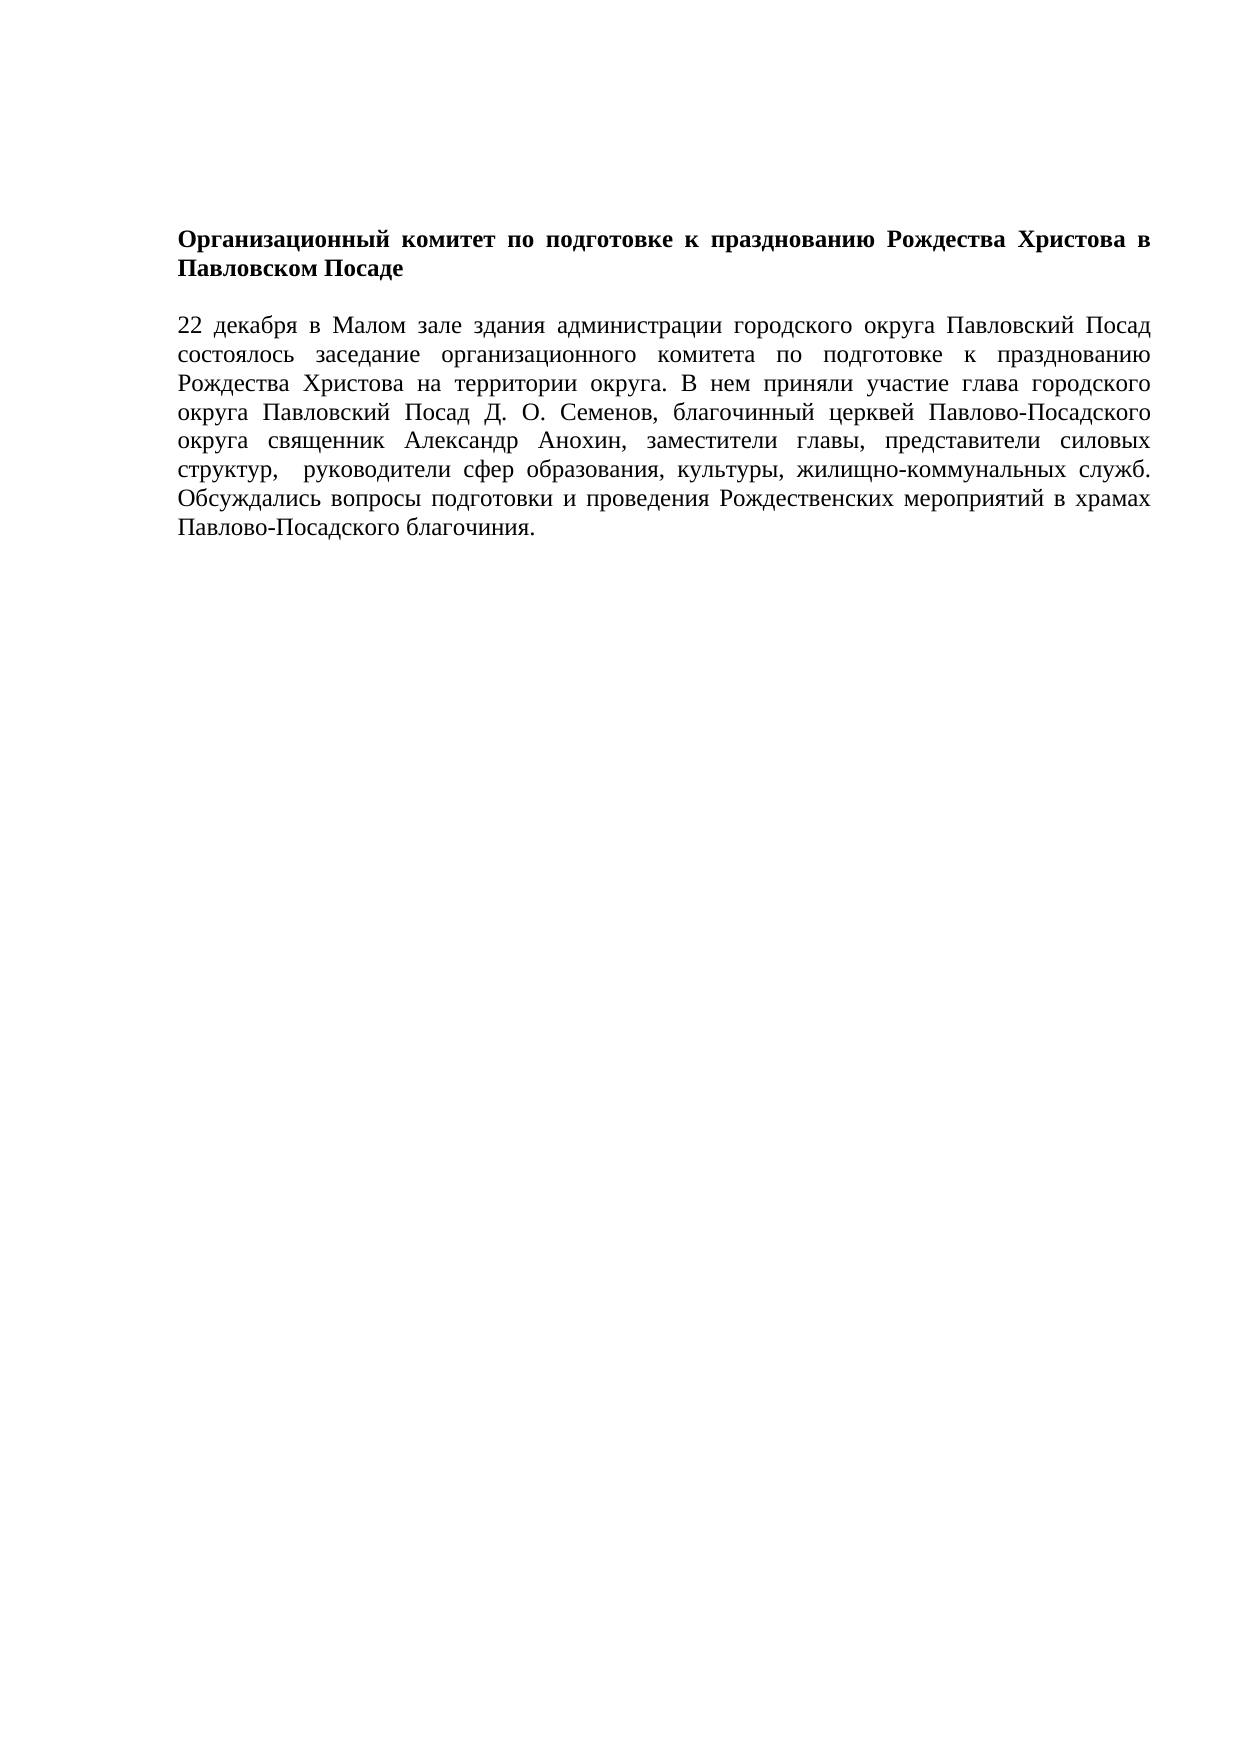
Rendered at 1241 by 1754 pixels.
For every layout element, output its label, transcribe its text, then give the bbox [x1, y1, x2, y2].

text Организационный комитет по подготовке к празднованию Рождества Христова в Павловском Посаде [177, 224, 1152, 282]
text 22 декабря в Малом зале здания администрации городского округа Павловский Посад состоялось заседание организационного комитета по подготовке к празднованию Рождества Христова на территории округа. В нем приняли участие глава городского округа Павловский Посад Д. О. Семенов, благочинный церквей Павлово-Посадского округа священник Александр Анохин, заместители главы, представители силовых структур, руководители сфер образования, культуры, жилищно-коммунальных служб. Обсуждались вопросы подготовки и проведения Рождественских мероприятий в храмах Павлово-Посадского благочиния. [177, 310, 1152, 540]
